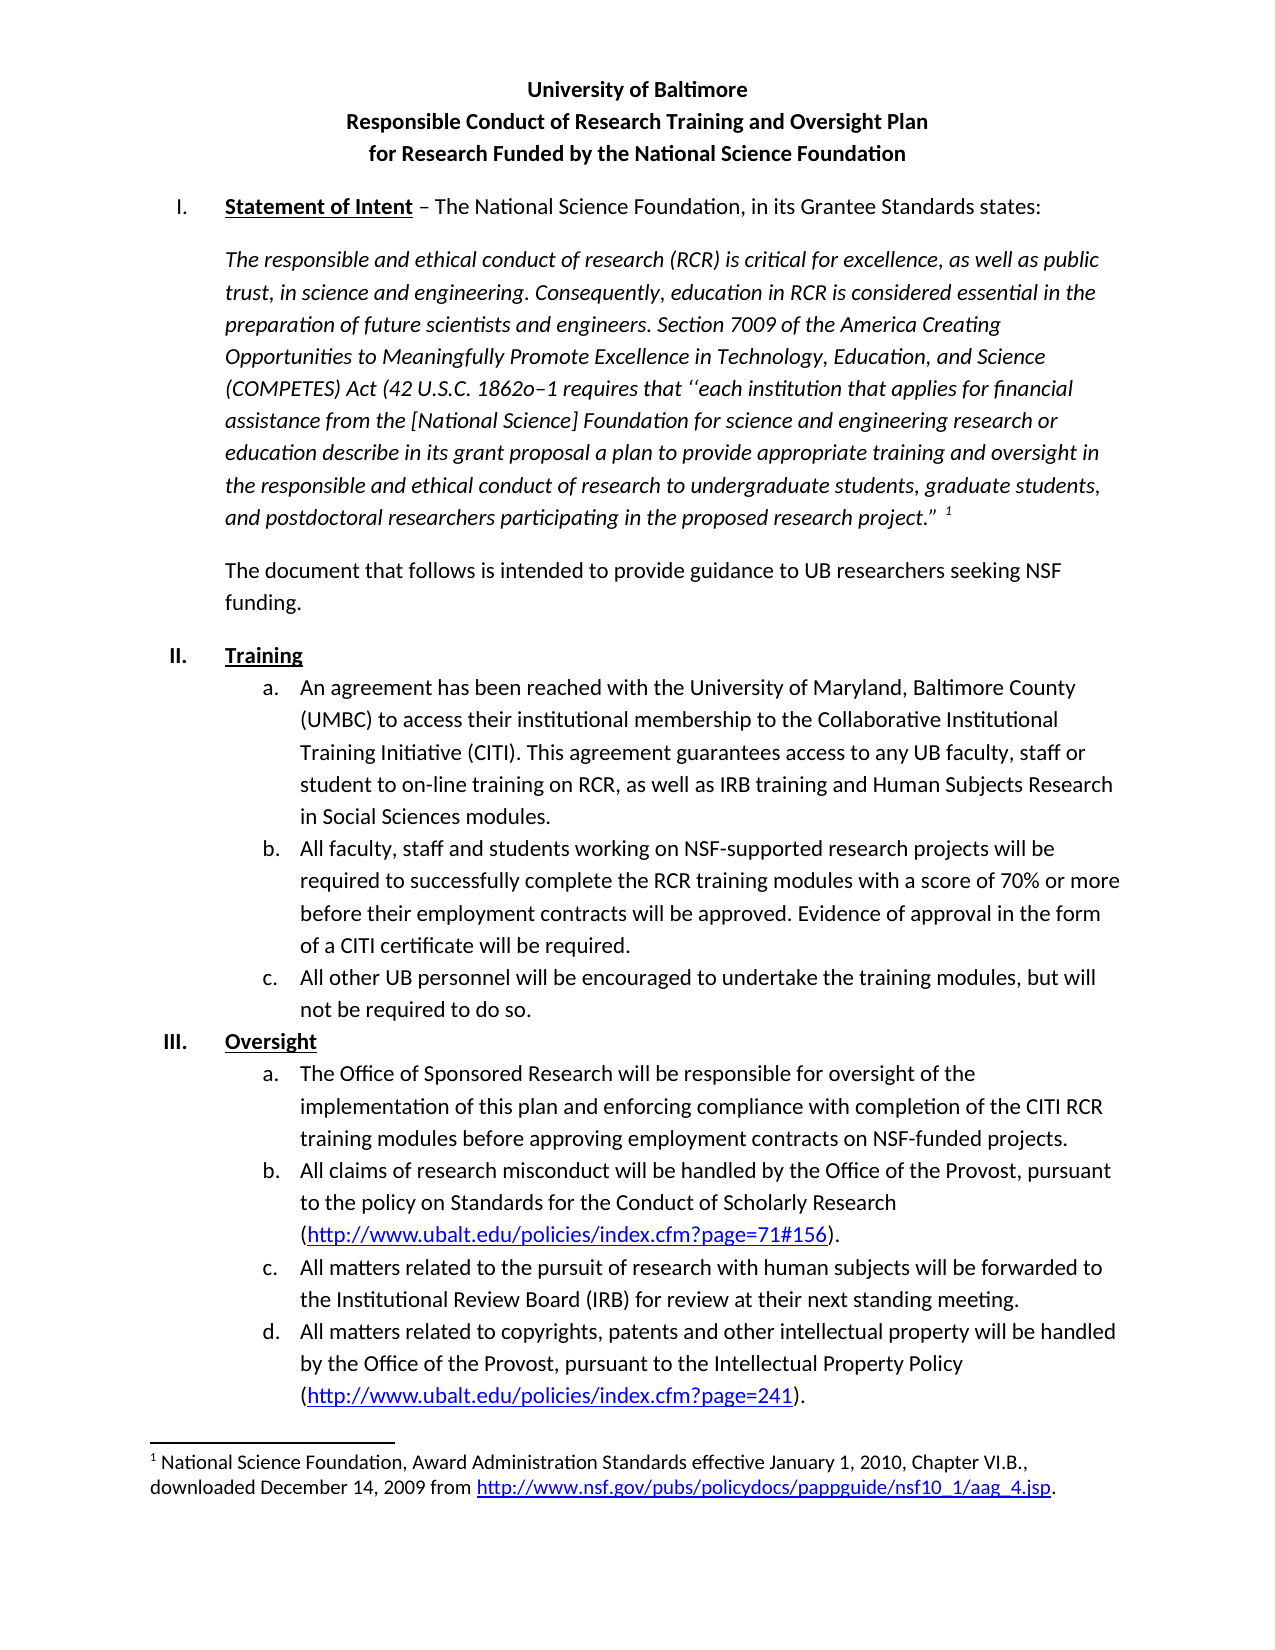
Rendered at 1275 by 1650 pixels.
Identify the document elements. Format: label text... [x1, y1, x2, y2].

list All matters related to the pursuit of research with human subjects will be forwarded to the Institutional Review Board (IRB) for review at their next standing meeting. [262, 1253, 1125, 1313]
text The document that follows is intended to provide guidance to UB researchers seeking NSF funding. [225, 556, 1125, 616]
list Oversight [187, 1027, 1125, 1055]
list Training [187, 641, 1125, 669]
text Responsible Conduct of Research Training and Oversight Plan [150, 107, 1125, 135]
list All faculty, staff and students working on NSF-supported research projects will be required to successfully complete the RCR training modules with a score of 70% or more before their employment contracts will be approved. Evidence of approval in the form of a CITI certificate will be required. [262, 834, 1125, 959]
list Statement of Intent – The National Science Foundation, in its Grantee Standards states: [187, 192, 1125, 220]
list The Office of Sponsored Research will be responsible for oversight of the implementation of this plan and enforcing compliance with completion of the CITI RCR training modules before approving employment contracts on NSF-funded projects. [262, 1059, 1125, 1152]
list All matters related to copyrights, patents and other intellectual property will be handled by the Office of the Provost, pursuant to the Intellectual Property Policy (http://www.ubalt.edu/policies/index.cfm?page=241). [262, 1317, 1125, 1409]
text University of Baltimore [150, 75, 1125, 103]
text The responsible and ethical conduct of research (RCR) is critical for excellence, as well as public trust, in science and engineering. Consequently, education in RCR is considered essential in the preparation of future scientists and engineers. Section 7009 of the America Creating Opportunities to Meaningfully Promote Excellence in Technology, Education, and Science (COMPETES) Act (42 U.S.C. 1862o–1 requires that ‘‘each institution that applies for financial assistance from the [National Science] Foundation for science and engineering research or education describe in its grant proposal a plan to provide appropriate training and oversight in the responsible and ethical conduct of research to undergraduate students, graduate students, and postdoctoral researchers participating in the proposed research project.” [225, 245, 1125, 531]
list All claims of research misconduct will be handled by the Office of the Provost, pursuant to the policy on Standards for the Conduct of Scholarly Research (http://www.ubalt.edu/policies/index.cfm?page=71#156). [262, 1156, 1125, 1248]
list All other UB personnel will be encouraged to undertake the training modules, but will not be required to do so. [262, 963, 1125, 1023]
list An agreement has been reached with the University of Maryland, Baltimore County (UMBC) to access their institutional membership to the Collaborative Institutional Training Initiative (CITI). This agreement guarantees access to any UB faculty, staff or student to on-line training on RCR, as well as IRB training and Human Subjects Research in Social Sciences modules. [262, 673, 1125, 830]
text for Research Funded by the National Science Foundation [150, 139, 1125, 167]
